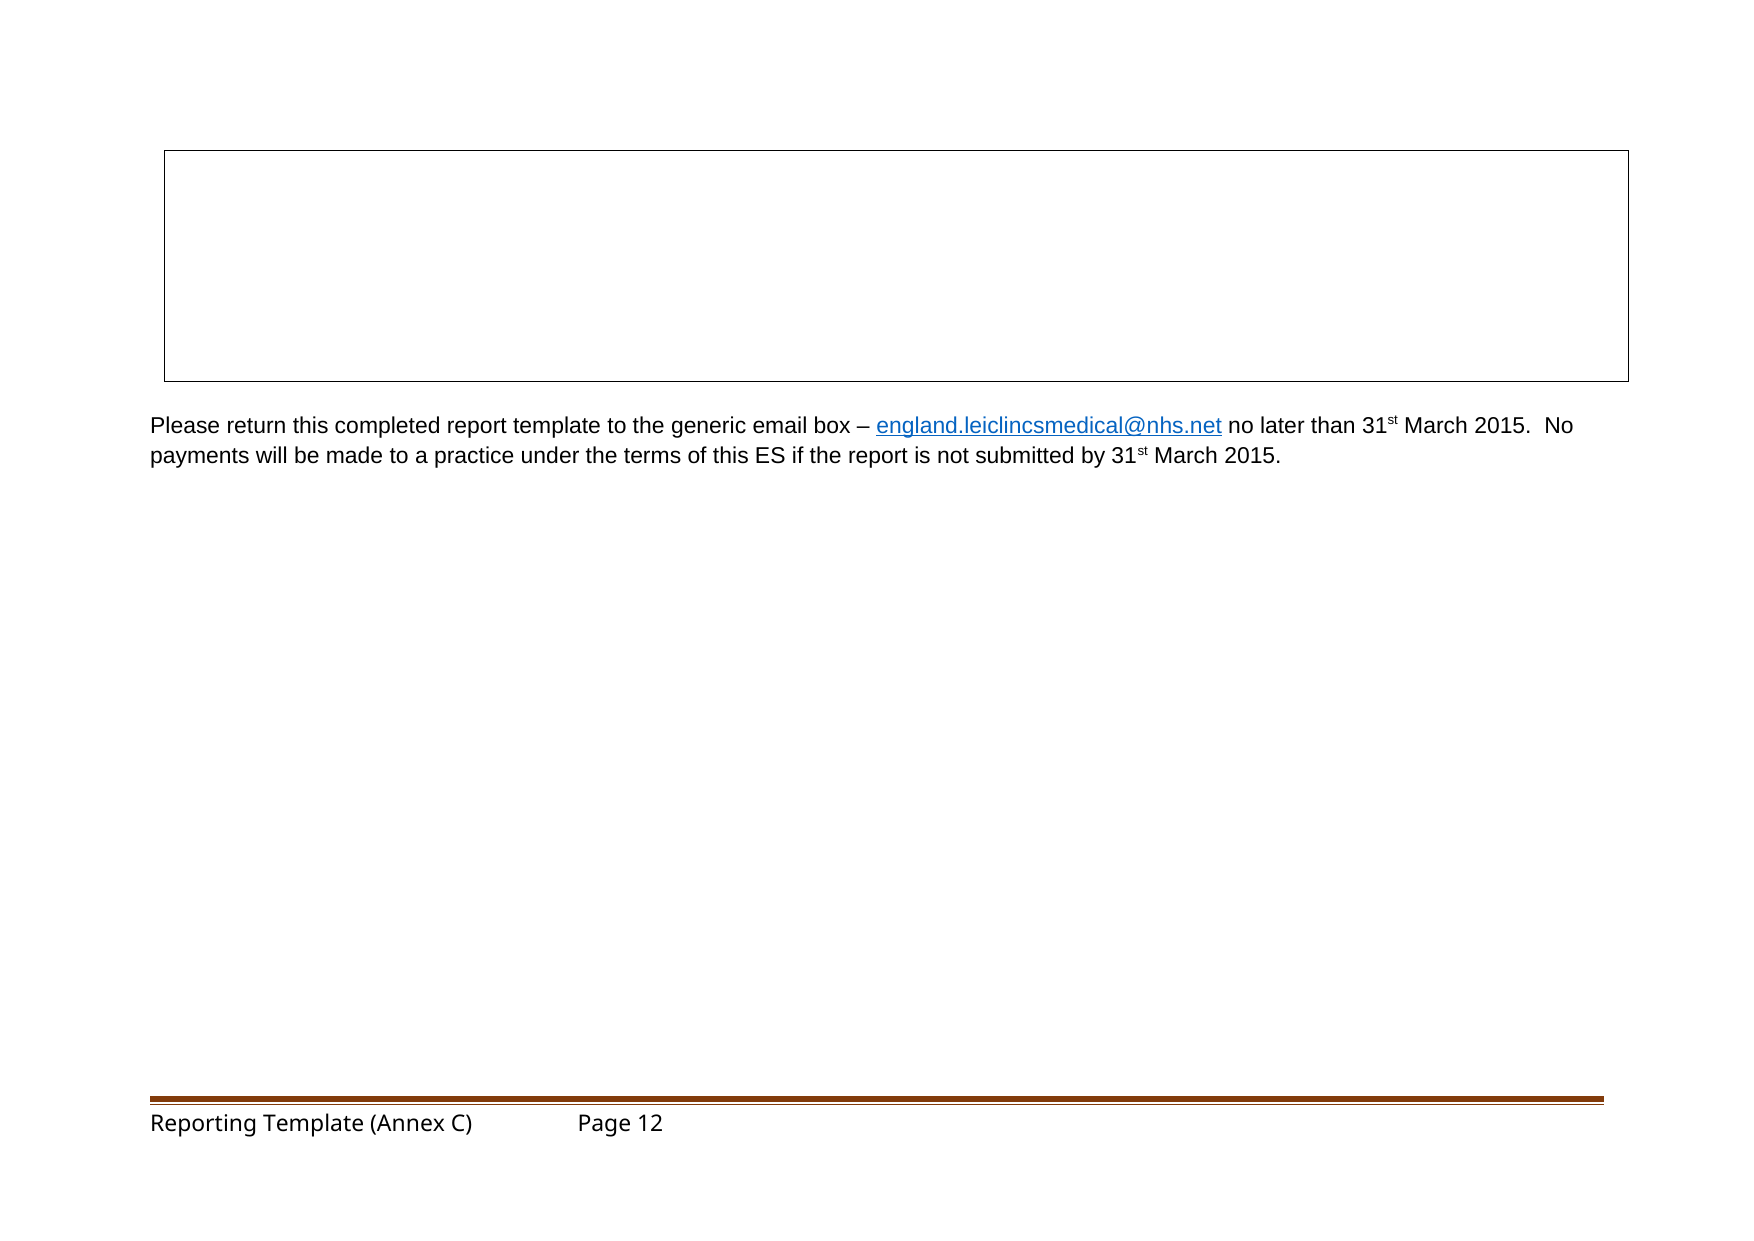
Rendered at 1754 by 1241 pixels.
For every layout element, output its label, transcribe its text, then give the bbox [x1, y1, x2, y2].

text Please return this completed report template to the generic email box – england.leiclincsmedical@nhs.net no later than 31st March 2015. No payments will be made to a practice under the terms of this ES if the report is not submitted by 31st March 2015. [150, 412, 1604, 469]
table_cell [165, 151, 1628, 381]
